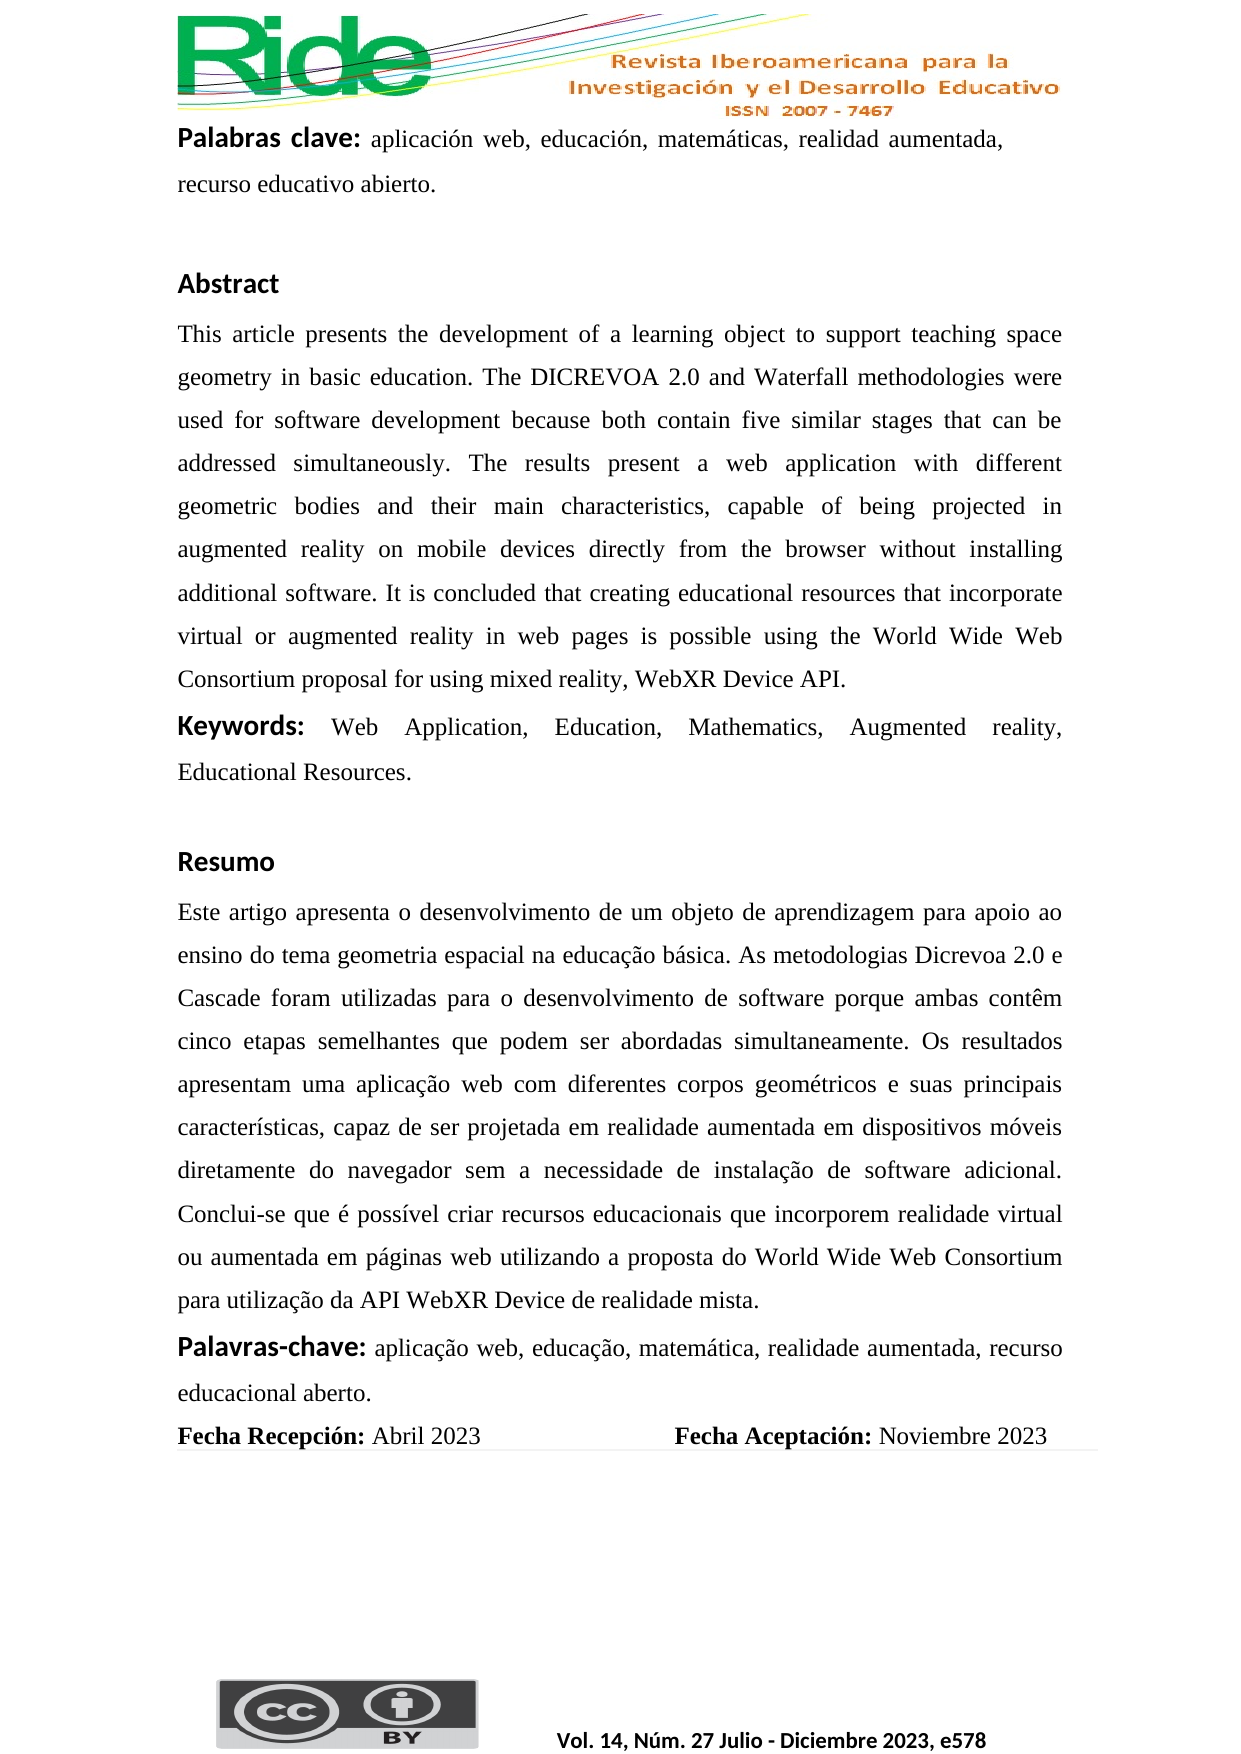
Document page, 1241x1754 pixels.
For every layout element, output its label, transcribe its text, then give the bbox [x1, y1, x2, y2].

picture [177, 14, 1063, 119]
text Este artigo apresenta o desenvolvimento de um objeto de aprendizagem para apoio ao ensino do tema geometria espacial na educação básica. As metodologias Dicrevoa 2.0 e Cascade foram utilizadas para o desenvolvimento de software porque ambas contêm cinco etapas semelhantes que podem ser abordadas simultaneamente. Os resultados apresentam uma aplicação web com diferentes corpos geométricos e suas principais características, capaz de ser projetada em realidade aumentada em dispositivos móveis diretamente do navegador sem a necessidade de instalação de software adicional. Conclui-se que é possível criar recursos educacionais que incorporem realidade virtual ou aumentada em páginas web utilizando a proposta do World Wide Web Consortium para utilização da API WebXR Device de realidade mista. [177, 897, 1063, 1314]
text Fecha Recepción: Abril 2023 Fecha Aceptación: Noviembre 2023 [177, 1421, 1063, 1449]
text Palavras-chave: aplicação web, educação, matemática, realidade aumentada, recurso educacional aberto. [177, 1328, 1063, 1407]
text Resumo [177, 843, 1063, 879]
text This article presents the development of a learning object to support teaching space geometry in basic education. The DICREVOA 2.0 and Waterfall methodologies were used for software development because both contain five similar stages that can be addressed simultaneously. The results present a web application with different geometric bodies and their main characteristics, capable of being projected in augmented reality on mobile devices directly from the browser without installing additional software. It is concluded that creating educational resources that incorporate virtual or augmented reality in web pages is possible using the World Wide Web Consortium proposal for using mixed reality, WebXR Device API. [177, 319, 1063, 693]
text Keywords: Web Application, Education, Mathematics, Augmented reality, Educational Resources. [177, 707, 1063, 786]
picture [216, 1679, 479, 1749]
text Palabras clave: aplicación web, educación, matemáticas, realidad aumentada, recurso educativo abierto. [177, 119, 1004, 198]
text Abstract [177, 266, 1063, 301]
